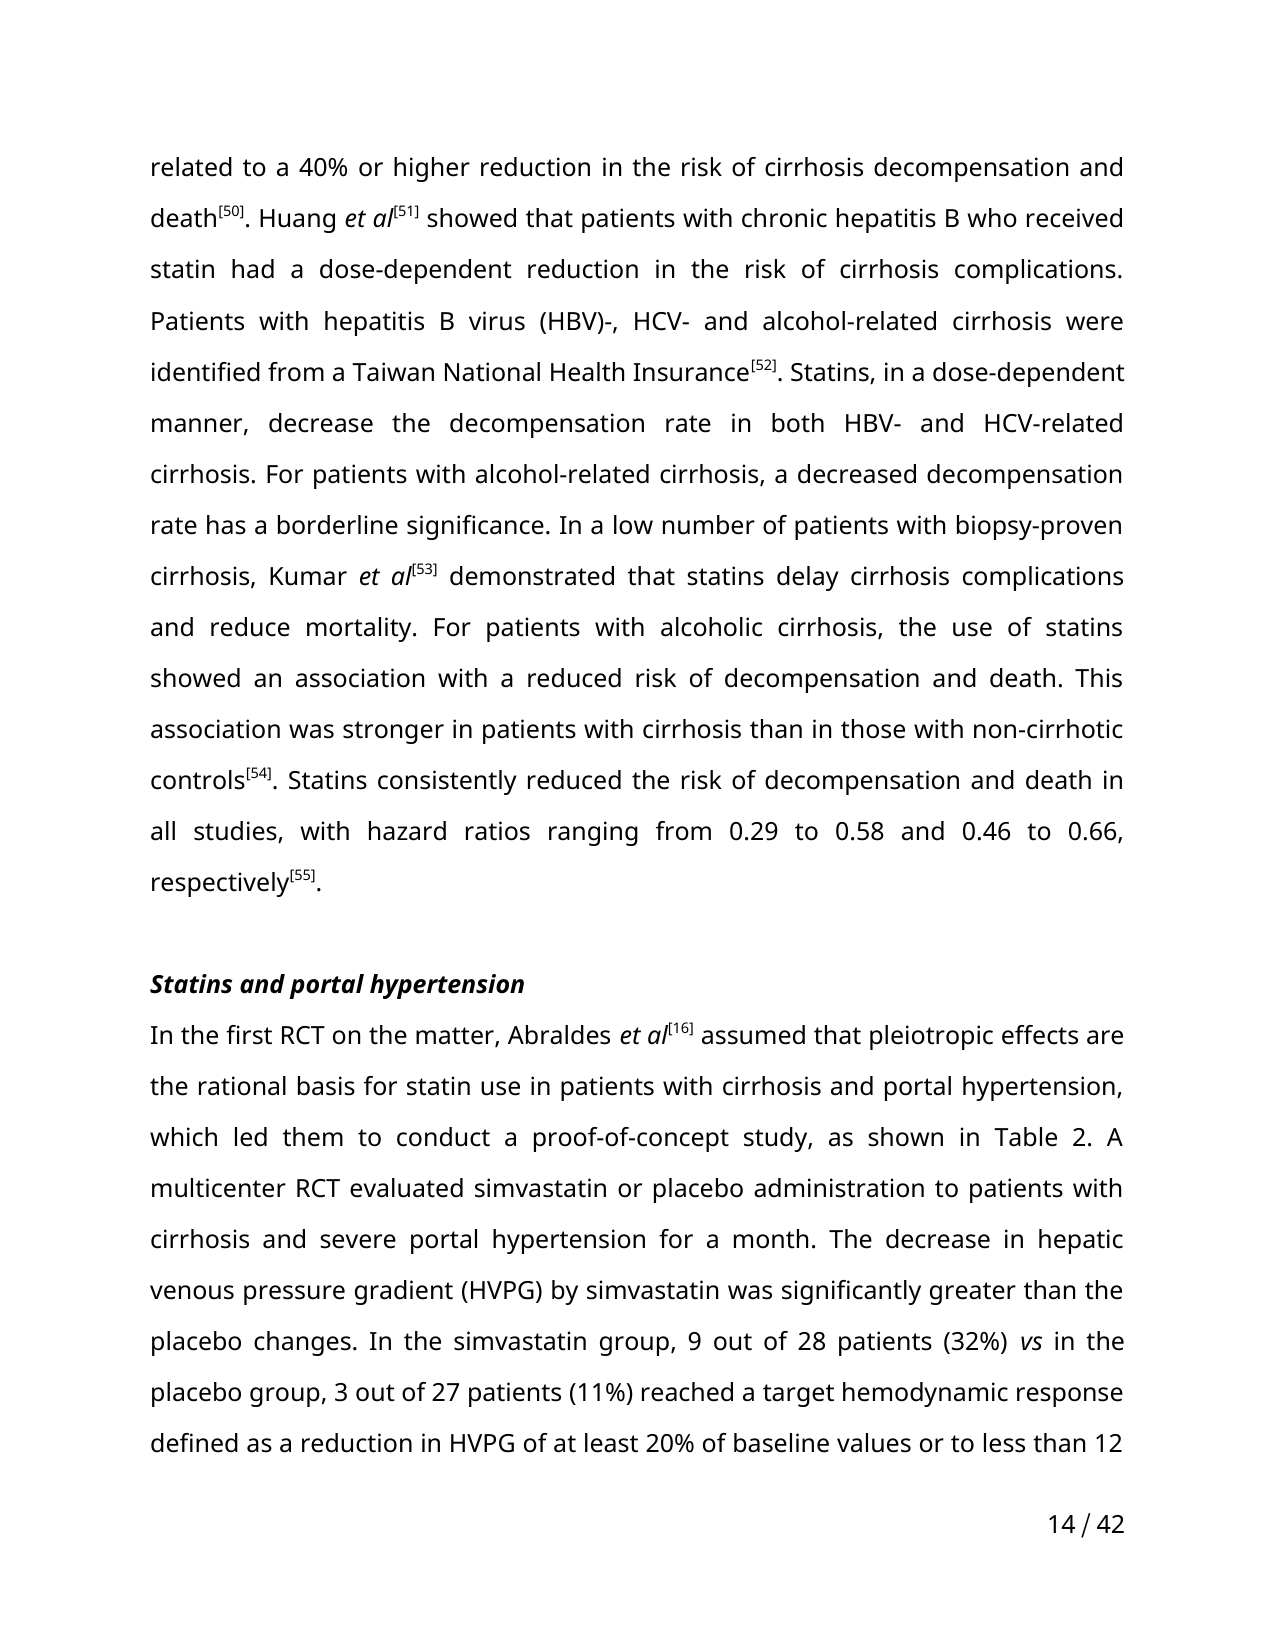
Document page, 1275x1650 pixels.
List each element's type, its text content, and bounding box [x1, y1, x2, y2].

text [150, 150, 1125, 899]
text Statins and portal hypertension [150, 967, 1125, 1001]
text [150, 1018, 1125, 1460]
